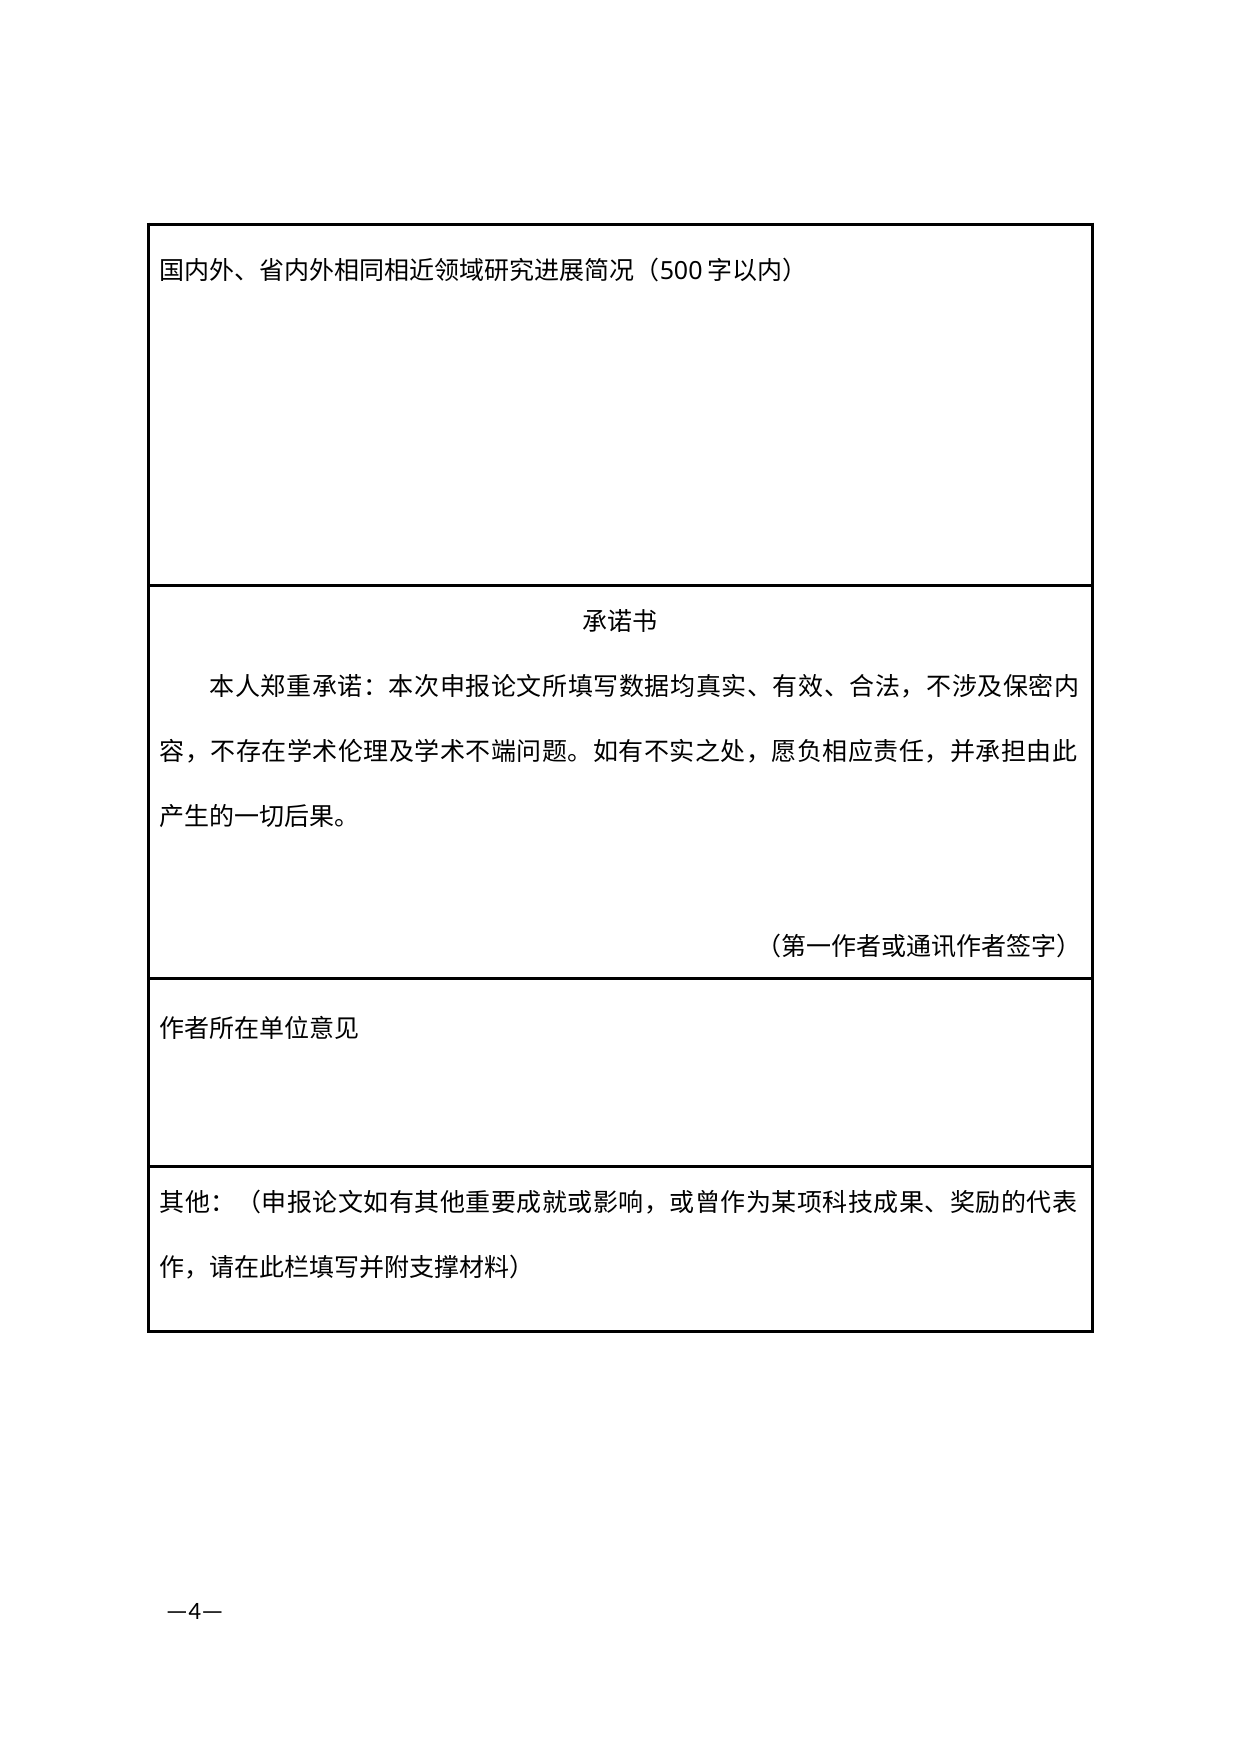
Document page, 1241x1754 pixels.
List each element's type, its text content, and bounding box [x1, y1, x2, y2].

table_cell 其他：（申报论文如有其他重要成就或影响，或曾作为某项科技成果、奖励的代表作，请在此栏填写并附支撑材料） [150, 1168, 1091, 1330]
table_cell 国内外、省内外相同相近领域研究进展简况（500字以内） [150, 226, 1091, 583]
table_cell 作者所在单位意见 [150, 980, 1091, 1164]
table_cell 承诺书 本人郑重承诺：本次申报论文所填写数据均真实、有效、合法，不涉及保密内容，不存在学术伦理及学术不端问题。如有不实之处，愿负相应责任，并承担由此产生的一切后果。 （第一作者或通讯作者签字） [150, 587, 1091, 977]
